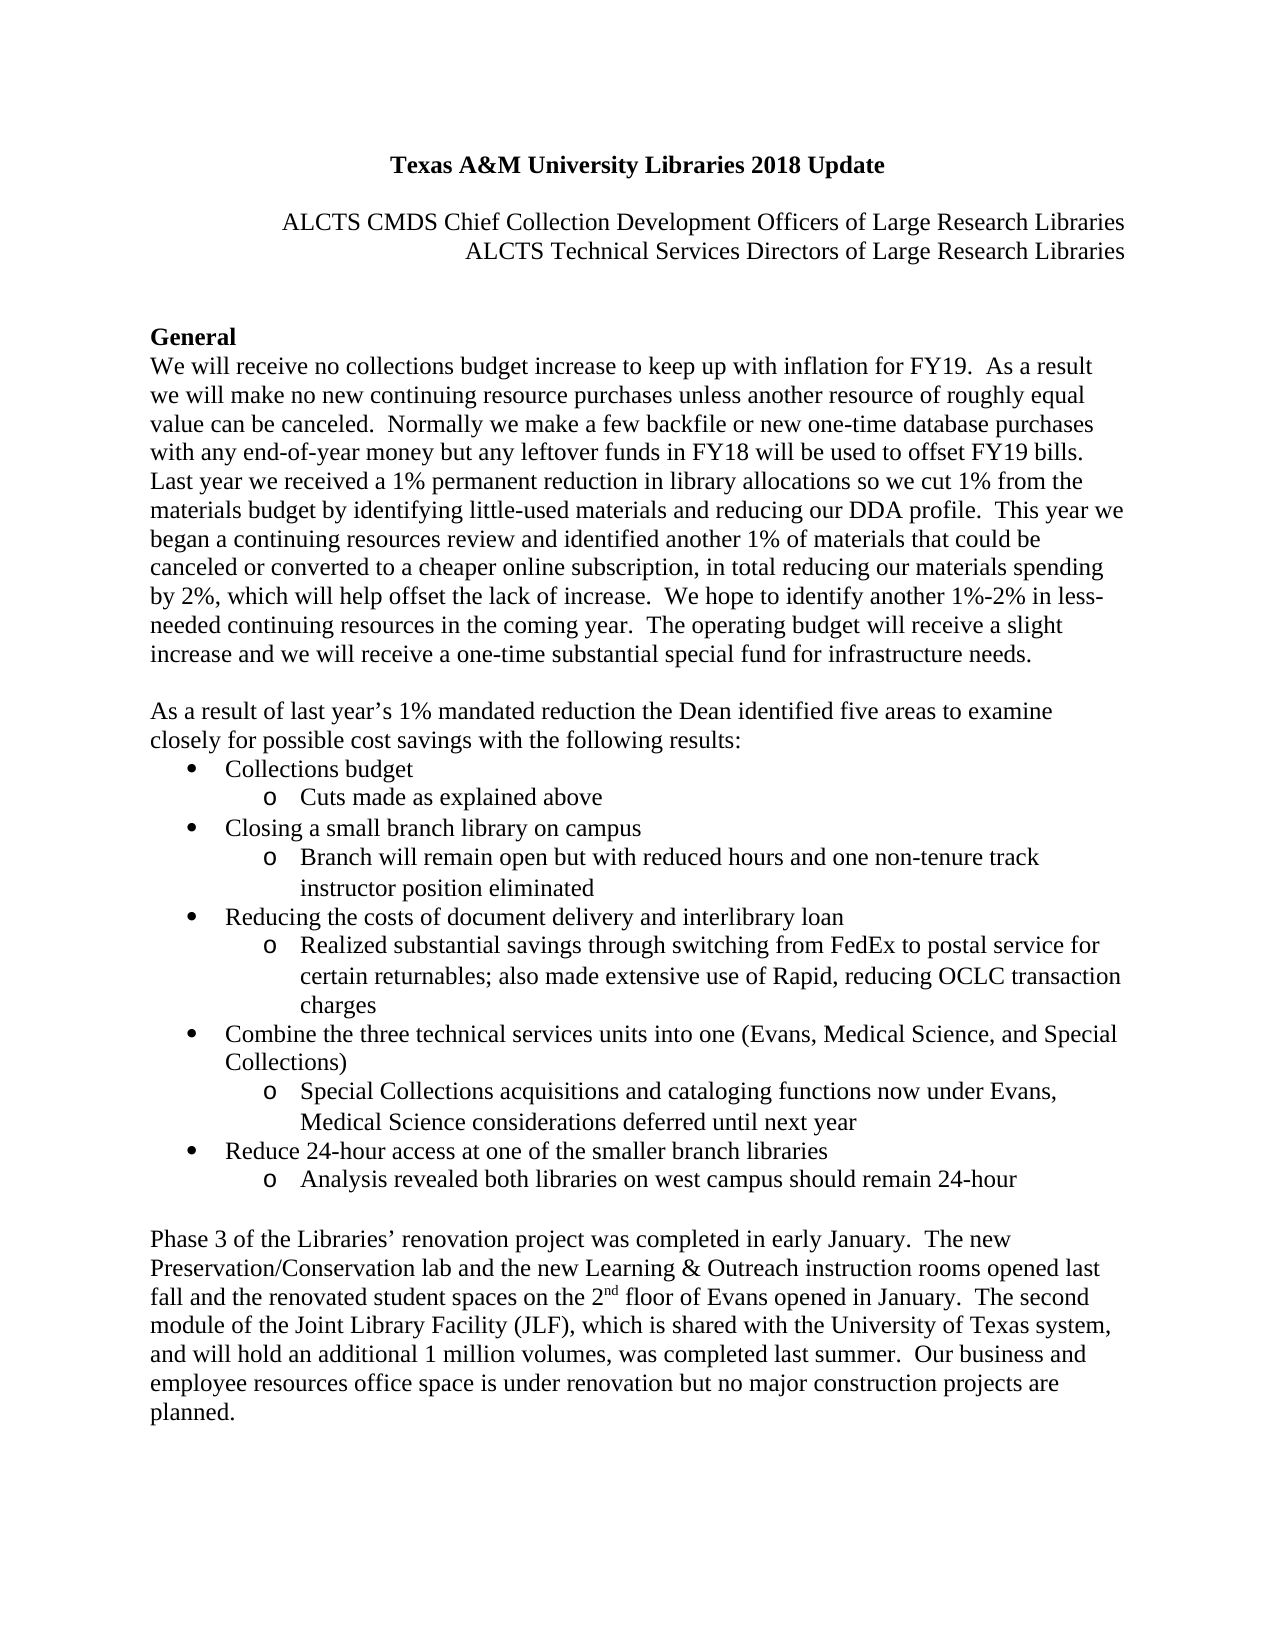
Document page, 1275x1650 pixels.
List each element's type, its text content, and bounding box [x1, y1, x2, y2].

text Phase 3 of the Libraries’ renovation project was completed in early January. The new Preservation/Conservation lab and the new Learning & Outreach instruction rooms opened last fall and the renovated student spaces on the 2nd floor of Evans opened in January. The second module of the Joint Library Facility (JLF), which is shared with the University of Texas system, and will hold an additional 1 million volumes, was completed last summer. Our business and employee resources office space is under renovation but no major construction projects are planned. [150, 1224, 1125, 1425]
list Collections budget [187, 754, 1125, 782]
text As a result of last year’s 1% mandated reduction the Dean identified five areas to examine closely for possible cost savings with the following results: [150, 696, 1125, 754]
text Texas A&M University Libraries 2018 Update [150, 150, 1125, 179]
list Branch will remain open but with reduced hours and one non-tenure track instructor position eliminated [262, 842, 1125, 902]
list Cuts made as explained above [262, 782, 1125, 813]
list Reduce 24-hour access at one of the smaller branch libraries [187, 1136, 1125, 1164]
text General [150, 322, 1125, 351]
text ALCTS CMDS Chief Collection Development Officers of Large Research Libraries [150, 207, 1125, 236]
list Realized substantial savings through switching from FedEx to postal service for certain returnables; also made extensive use of Rapid, reducing OCLC transaction charges [262, 930, 1125, 1019]
list Closing a small branch library on campus [187, 813, 1125, 842]
list Combine the three technical services units into one (Evans, Medical Science, and Special Collections) [187, 1019, 1125, 1076]
list Analysis revealed both libraries on west campus should remain 24-hour [262, 1164, 1125, 1195]
text We will receive no collections budget increase to keep up with inflation for FY19. As a result we will make no new continuing resource purchases unless another resource of roughly equal value can be canceled. Normally we make a few backfile or new one-time database purchases with any end-of-year money but any leftover funds in FY18 will be used to offset FY19 bills. Last year we received a 1% permanent reduction in library allocations so we cut 1% from the materials budget by identifying little-used materials and reducing our DDA profile. This year we began a continuing resources review and identified another 1% of materials that could be canceled or converted to a cheaper online subscription, in total reducing our materials spending by 2%, which will help offset the lack of increase. We hope to identify another 1%-2% in less-needed continuing resources in the coming year. The operating budget will receive a slight increase and we will receive a one-time substantial special fund for infrastructure needs. [150, 351, 1125, 667]
list Special Collections acquisitions and cataloging functions now under Evans, Medical Science considerations deferred until next year [262, 1076, 1125, 1136]
text ALCTS Technical Services Directors of Large Research Libraries [150, 236, 1125, 265]
list Reducing the costs of document delivery and interlibrary loan [187, 902, 1125, 930]
